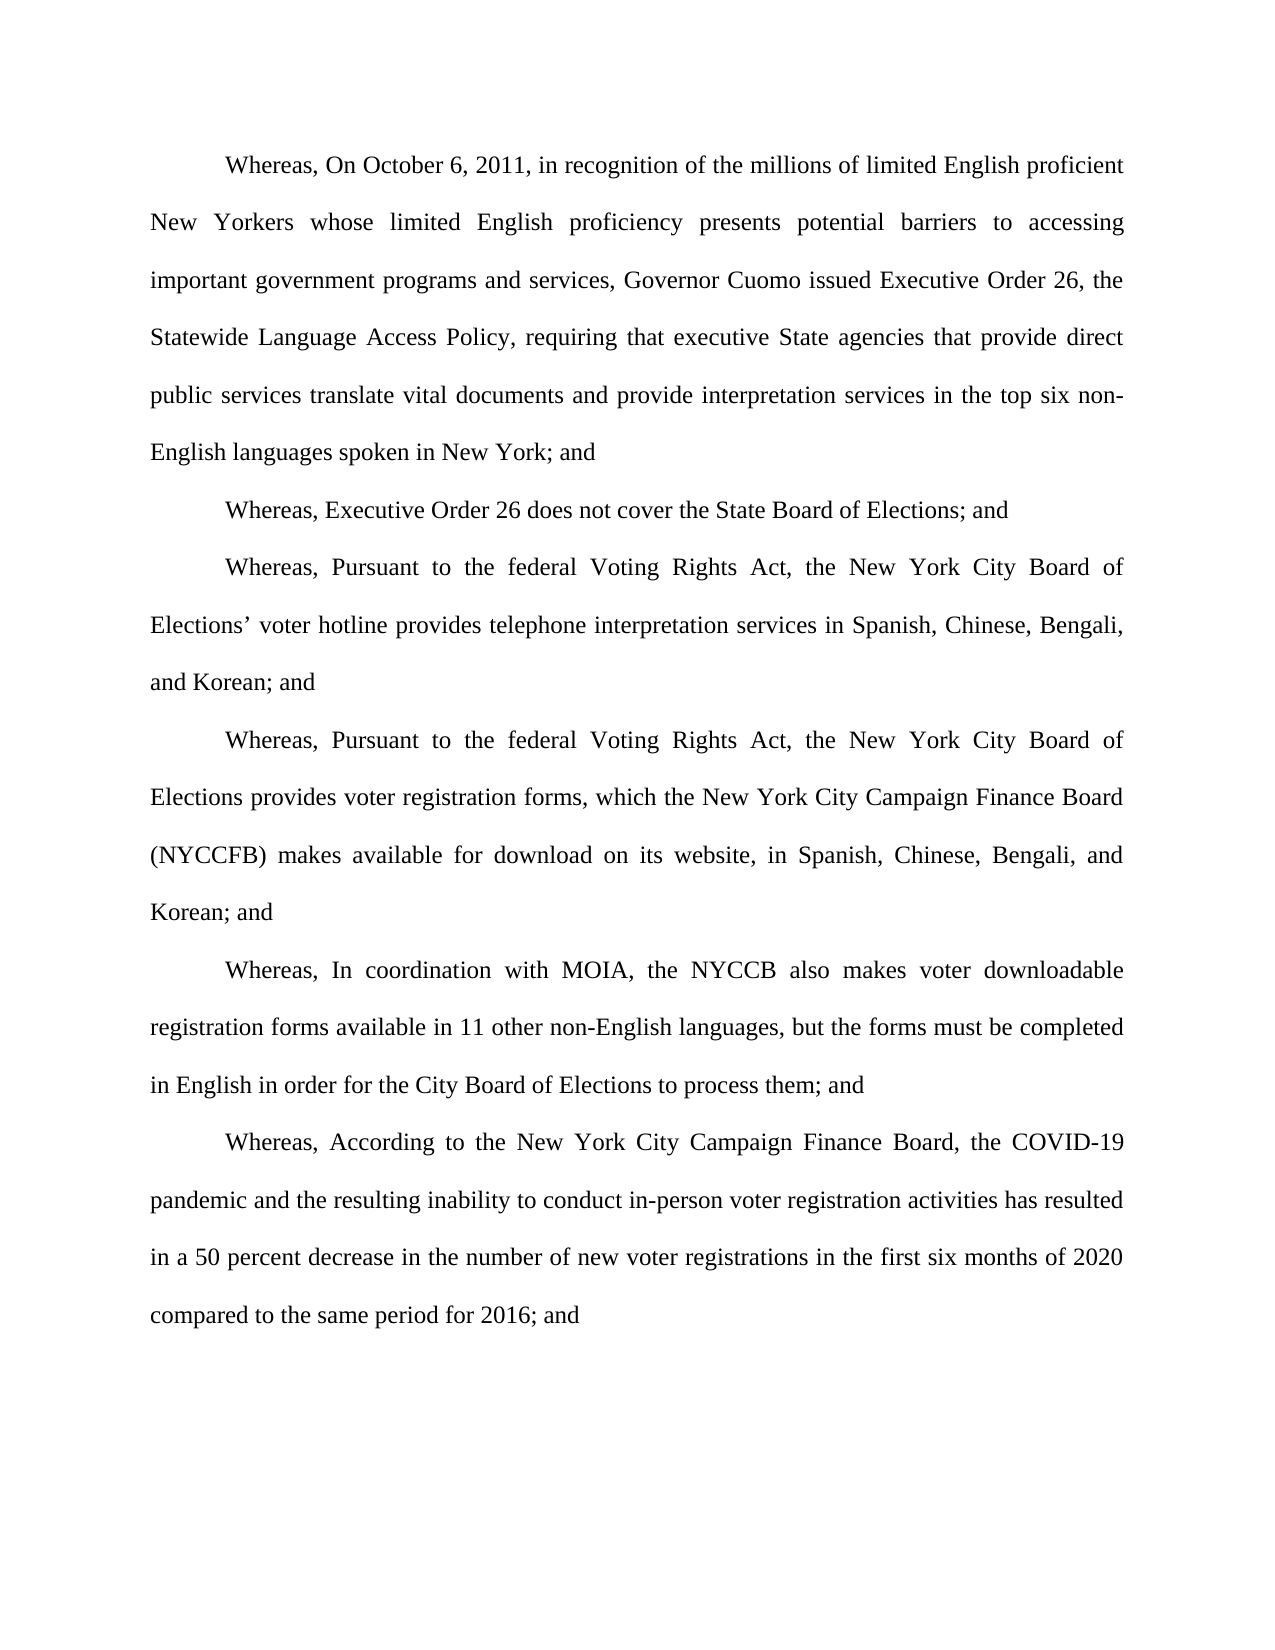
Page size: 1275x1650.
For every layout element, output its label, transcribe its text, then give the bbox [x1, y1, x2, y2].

text Whereas, According to the New York City Campaign Finance Board, the COVID-19 pandemic and the resulting inability to conduct in-person voter registration activities has resulted in a 50 percent decrease in the number of new voter registrations in the first six months of 2020 compared to the same period for 2016; and [150, 1127, 1125, 1329]
text Whereas, Pursuant to the federal Voting Rights Act, the New York City Board of Elections’ voter hotline provides telephone interpretation services in Spanish, Chinese, Bengali, and Korean; and [150, 552, 1125, 696]
text Whereas, Executive Order 26 does not cover the State Board of Elections; and [150, 495, 1125, 524]
text Whereas, In coordination with MOIA, the NYCCB also makes voter downloadable registration forms available in 11 other non-English languages, but the forms must be completed in English in order for the City Board of Elections to process them; and [150, 955, 1125, 1099]
text Whereas, Pursuant to the federal Voting Rights Act, the New York City Board of Elections provides voter registration forms, which the New York City Campaign Finance Board (NYCCFB) makes available for download on its website, in Spanish, Chinese, Bengali, and Korean; and [150, 725, 1125, 926]
text Whereas, On October 6, 2011, in recognition of the millions of limited English proficient New Yorkers whose limited English proficiency presents potential barriers to accessing important government programs and services, Governor Cuomo issued Executive Order 26, the Statewide Language Access Policy, requiring that executive State agencies that provide direct public services translate vital documents and provide interpretation services in the top six non-English languages spoken in New York; and [150, 150, 1125, 466]
